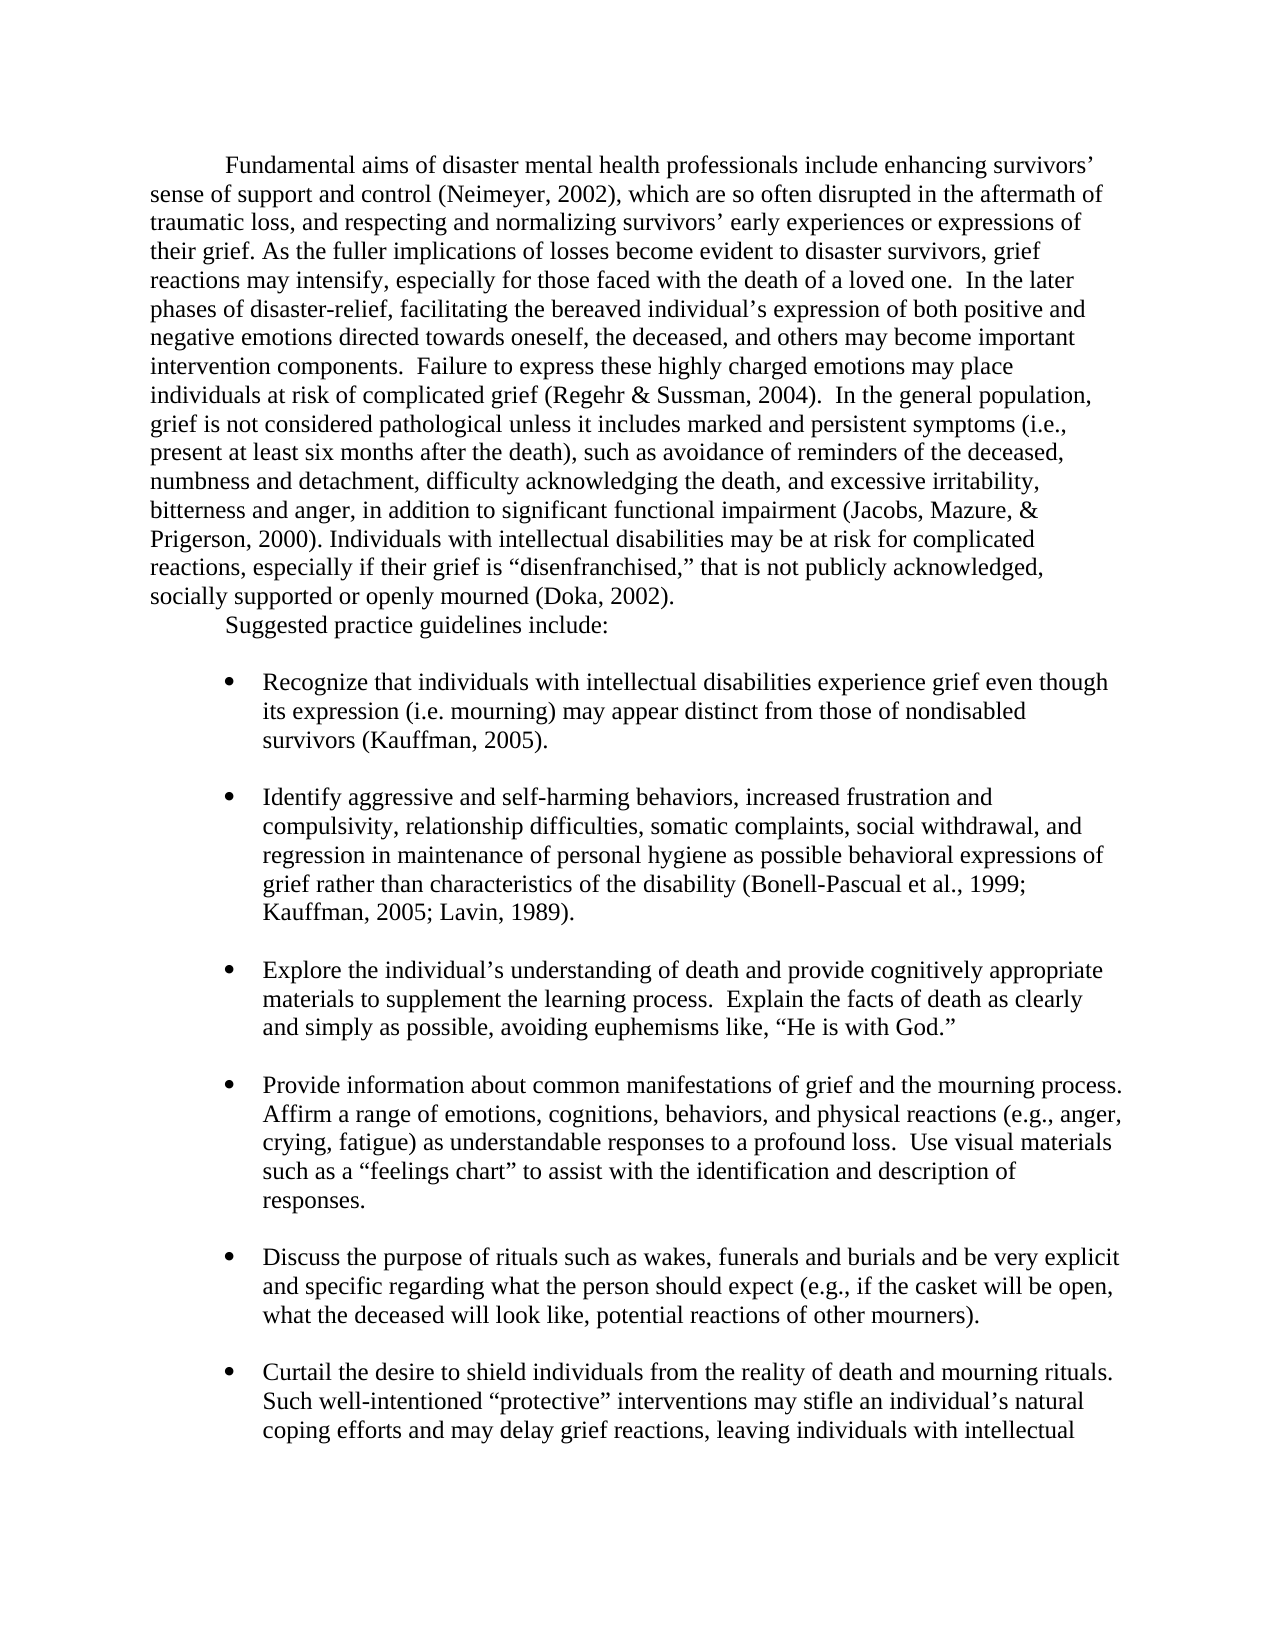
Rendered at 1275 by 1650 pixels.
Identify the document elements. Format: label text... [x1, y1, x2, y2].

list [225, 1357, 1125, 1444]
text Fundamental aims of disaster mental health professionals include enhancing survivors’ sense of support and control (Neimeyer, 2002), which are so often disrupted in the aftermath of traumatic loss, and respecting and normalizing survivors’ early experiences or expressions of their grief. As the fuller implications of losses become evident to disaster survivors, grief reactions may intensify, especially for those faced with the death of a loved one. In the later phases of disaster-relief, facilitating the bereaved individual’s expression of both positive and negative emotions directed towards oneself, the deceased, and others may become important intervention components. Failure to express these highly charged emotions may place individuals at risk of complicated grief (Regehr & Sussman, 2004). In the general population, grief is not considered pathological unless it includes marked and persistent symptoms (i.e., present at least six months after the death), such as avoidance of reminders of the deceased, numbness and detachment, difficulty acknowledging the death, and excessive irritability, bitterness and anger, in addition to significant functional impairment (Jacobs, Mazure, & Prigerson, 2000). Individuals with intellectual disabilities may be at risk for complicated reactions, especially if their grief is “disenfranchised,” that is not publicly acknowledged, socially supported or openly mourned (Doka, 2002). [150, 150, 1125, 610]
list Provide information about common manifestations of grief and the mourning process. Affirm a range of emotions, cognitions, behaviors, and physical reactions (e.g., anger, crying, fatigue) as understandable responses to a profound loss. Use visual materials such as a “feelings chart” to assist with the identification and description of responses. [225, 1070, 1125, 1214]
list Discuss the purpose of rituals such as wakes, funerals and burials and be very explicit and specific regarding what the person should expect (e.g., if the casket will be open, what the deceased will look like, potential reactions of other mourners). [225, 1242, 1125, 1329]
text Suggested practice guidelines include: [150, 610, 1125, 639]
list Recognize that individuals with intellectual disabilities experience grief even though its expression (i.e. mourning) may appear distinct from those of nondisabled survivors (Kauffman, 2005). [225, 667, 1125, 754]
list Explore the individual’s understanding of death and provide cognitively appropriate materials to supplement the learning process. Explain the facts of death as clearly and simply as possible, avoiding euphemisms like, “He is with God.” [225, 955, 1125, 1041]
list Identify aggressive and self-harming behaviors, increased frustration and compulsivity, relationship difficulties, somatic complaints, social withdrawal, and regression in maintenance of personal hygiene as possible behavioral expressions of grief rather than characteristics of the disability (Bonell-Pascual et al., 1999; Kauffman, 2005; Lavin, 1989). [225, 782, 1125, 926]
